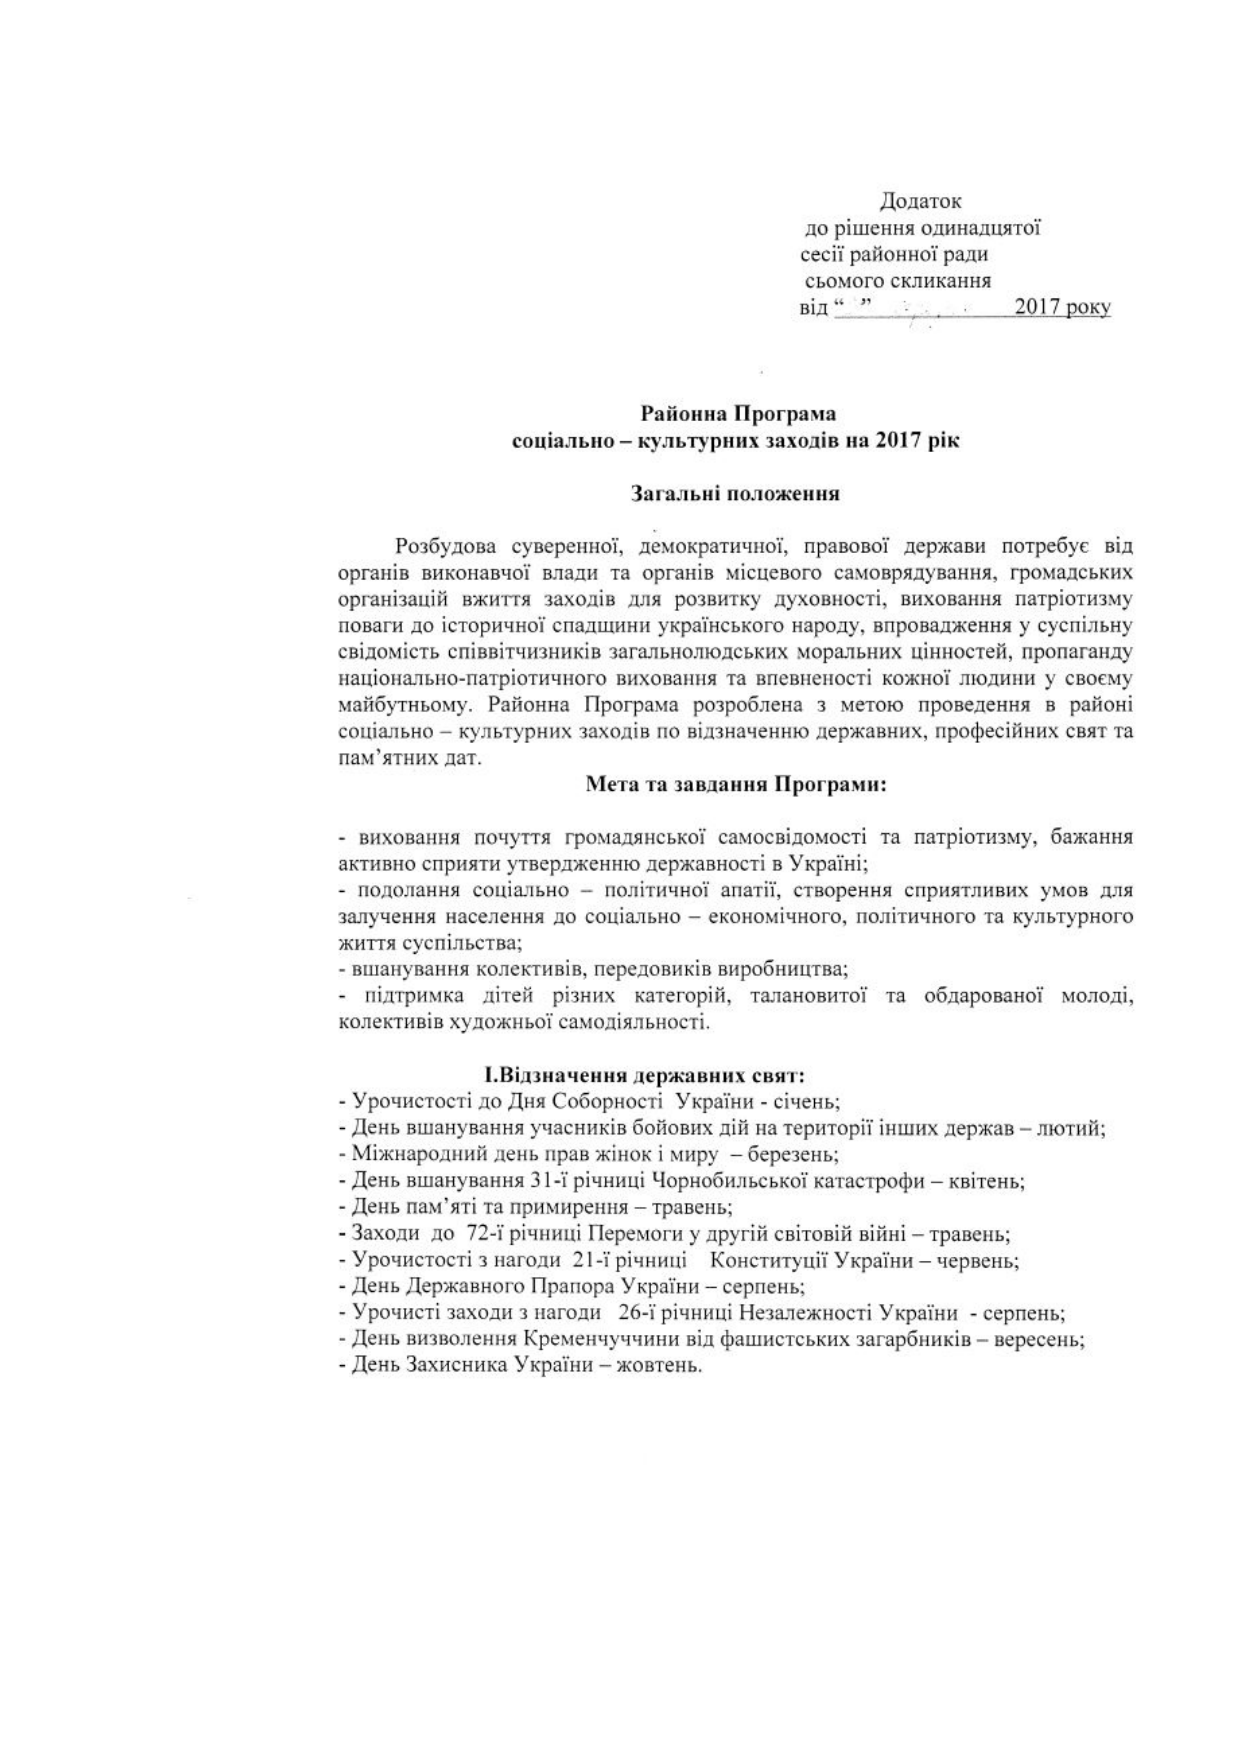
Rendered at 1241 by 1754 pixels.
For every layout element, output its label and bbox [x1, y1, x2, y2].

picture [177, 118, 1152, 1497]
